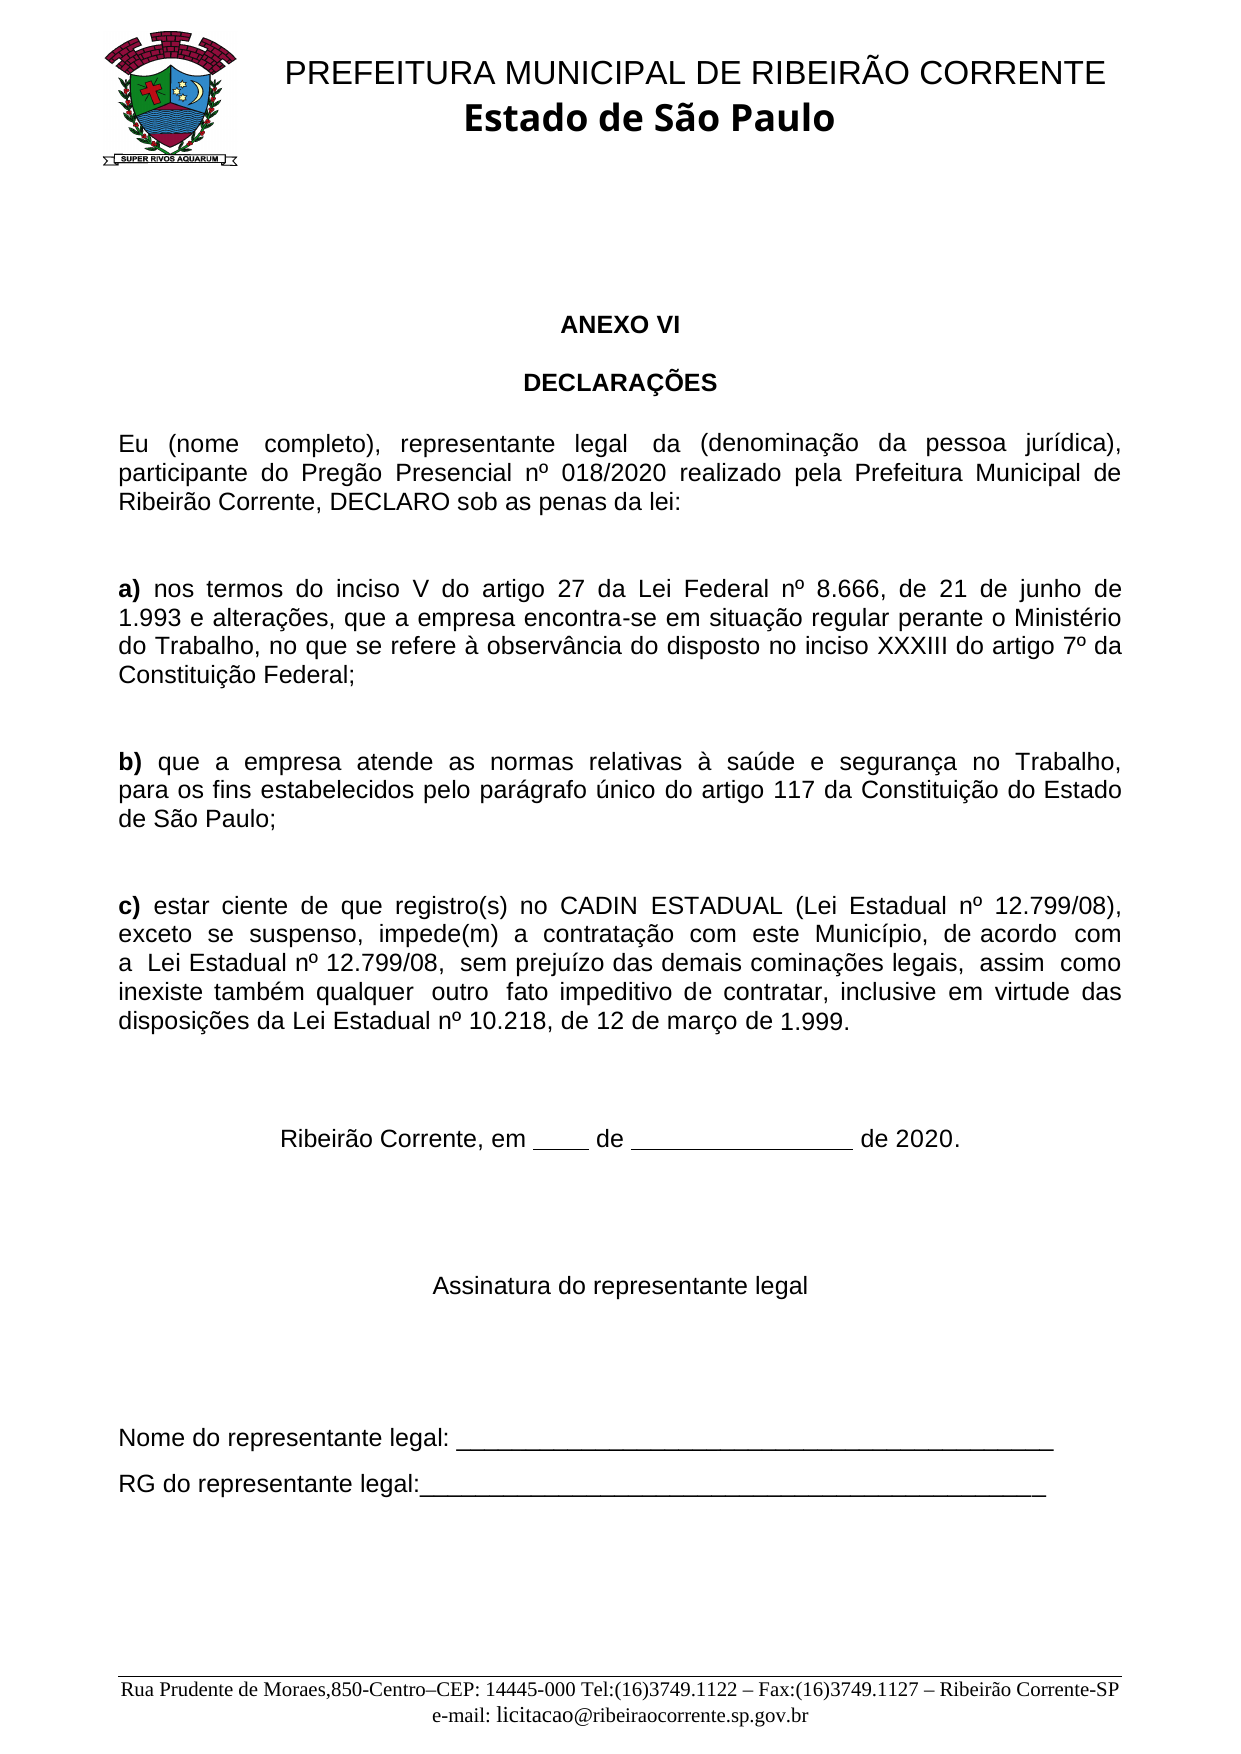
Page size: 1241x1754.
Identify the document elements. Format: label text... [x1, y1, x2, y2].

text b) que a empresa atende as normas relativas à saúde e segurança no Trabalho, para os fins estabelecidos pelo parágrafo único do artigo 117 da Constituição do Estado de São Paulo; [118, 746, 1122, 833]
text Assinatura do representante legal [118, 1271, 1122, 1299]
text Ribeirão Corrente, em de de 2020. [118, 1123, 1122, 1153]
picture [102, 31, 238, 166]
text Eu (nome completo), representante legal da (denominação da pessoa jurídica), participante do Pregão Presencial nº 018/2020 realizado pela Prefeitura Municipal de Ribeirão Corrente, DECLARO sob as penas da lei: [118, 428, 1122, 516]
text a) nos termos do inciso V do artigo 27 da Lei Federal nº 8.666, de 21 de junho de 1.993 e alterações, que a empresa encontra-se em situação regular perante o Ministério do Trabalho, no que se refere à observância do disposto no inciso XXXIII do artigo 7º da Constituição Federal; [118, 574, 1122, 689]
text DECLARAÇÕES [118, 368, 1122, 397]
text ANEXO VI [118, 310, 1122, 339]
text Nome do representante legal: ___________________________________________ [118, 1423, 1122, 1452]
text c) estar ciente de que registro(s) no CADIN ESTADUAL (Lei Estadual nº 12.799/08), exceto se suspenso, impede(m) a contratação com este Município, de acordo com a Lei Estadual nº 12.799/08, sem prejuízo das demais cominações legais, assim como inexiste também qualquer outro fato impeditivo de contratar, inclusive em virtude das disposições da Lei Estadual nº 10.218, de 12 de março de 1.999. [118, 891, 1122, 1036]
text RG do representante legal:_____________________________________________ [118, 1469, 1122, 1498]
